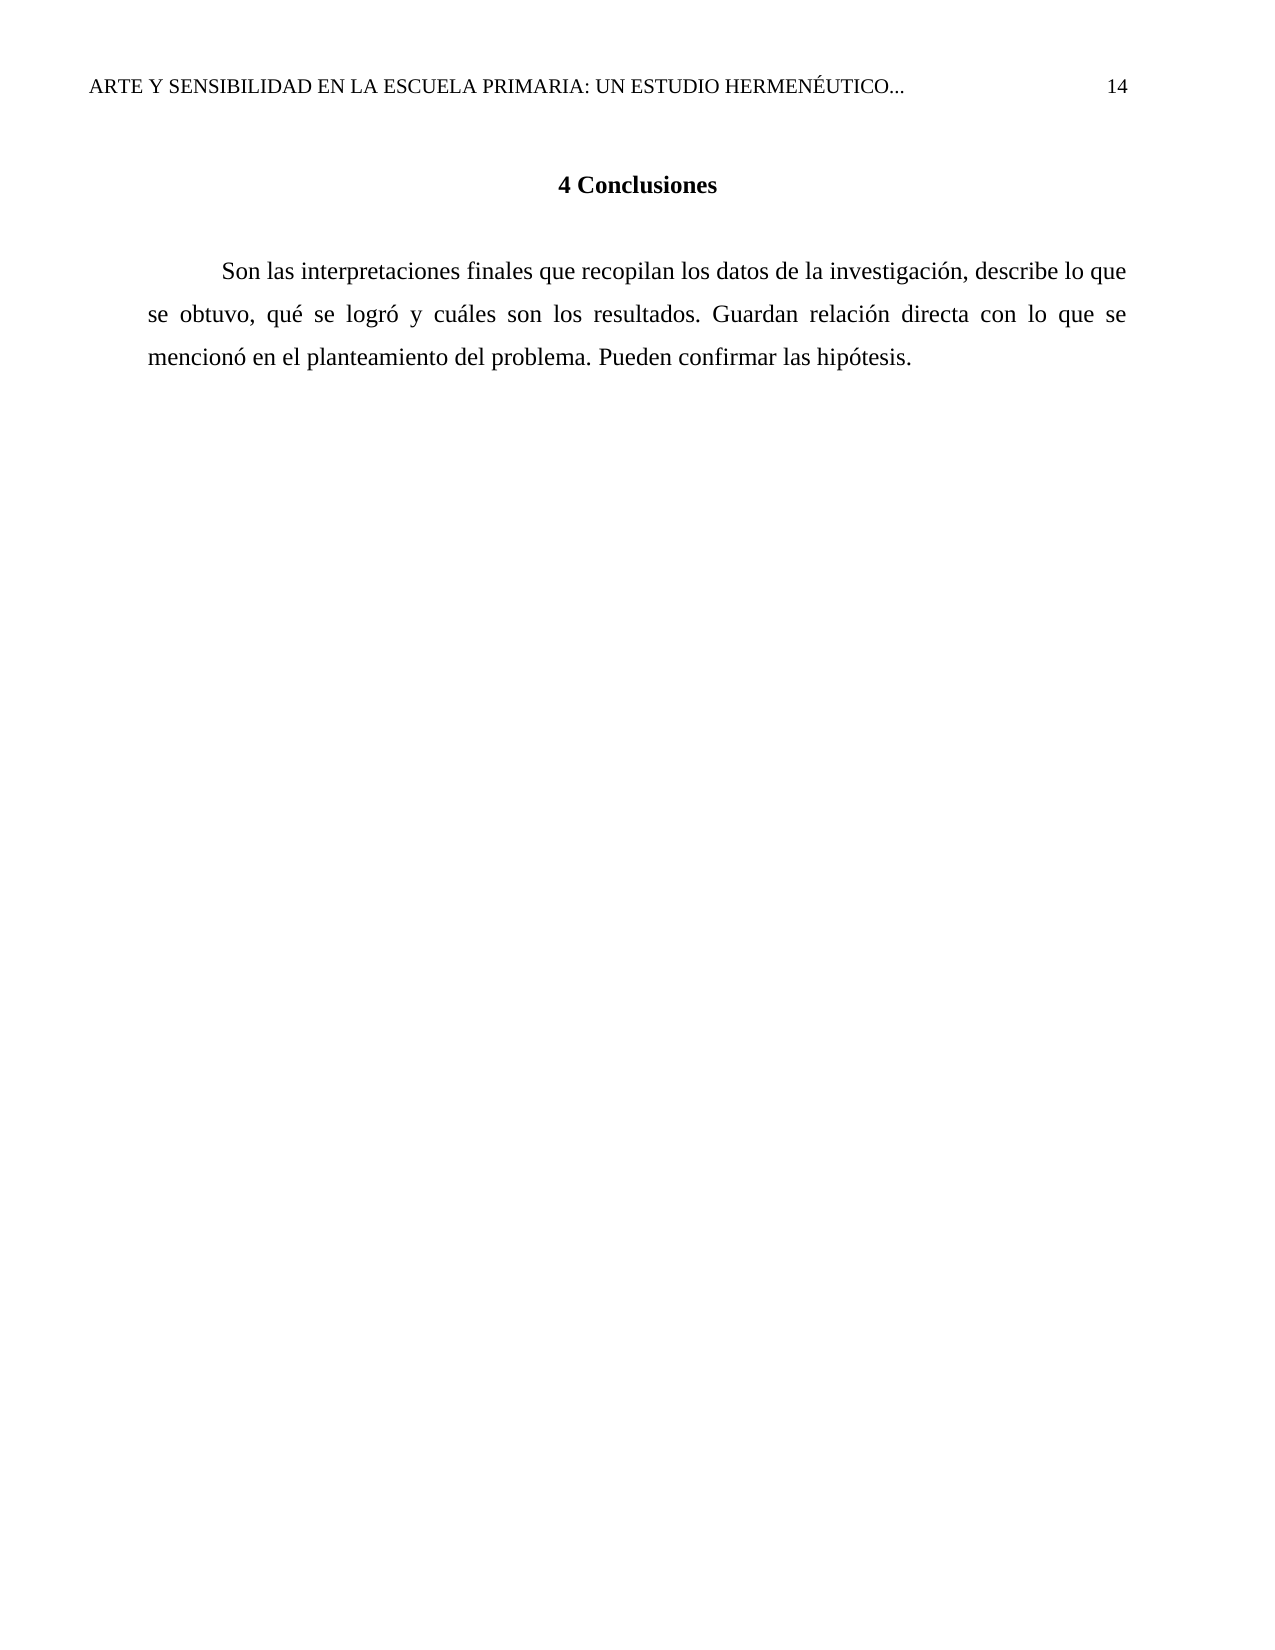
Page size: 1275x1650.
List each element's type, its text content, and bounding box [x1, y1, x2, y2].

text Son las interpretaciones finales que recopilan los datos de la investigación, describe lo que se obtuvo, qué se logró y cuáles son los resultados. Guardan relación directa con lo que se mencionó en el planteamiento del problema. Pueden confirmar las hipótesis. [148, 256, 1127, 371]
text 4 Conclusiones [148, 170, 1127, 198]
